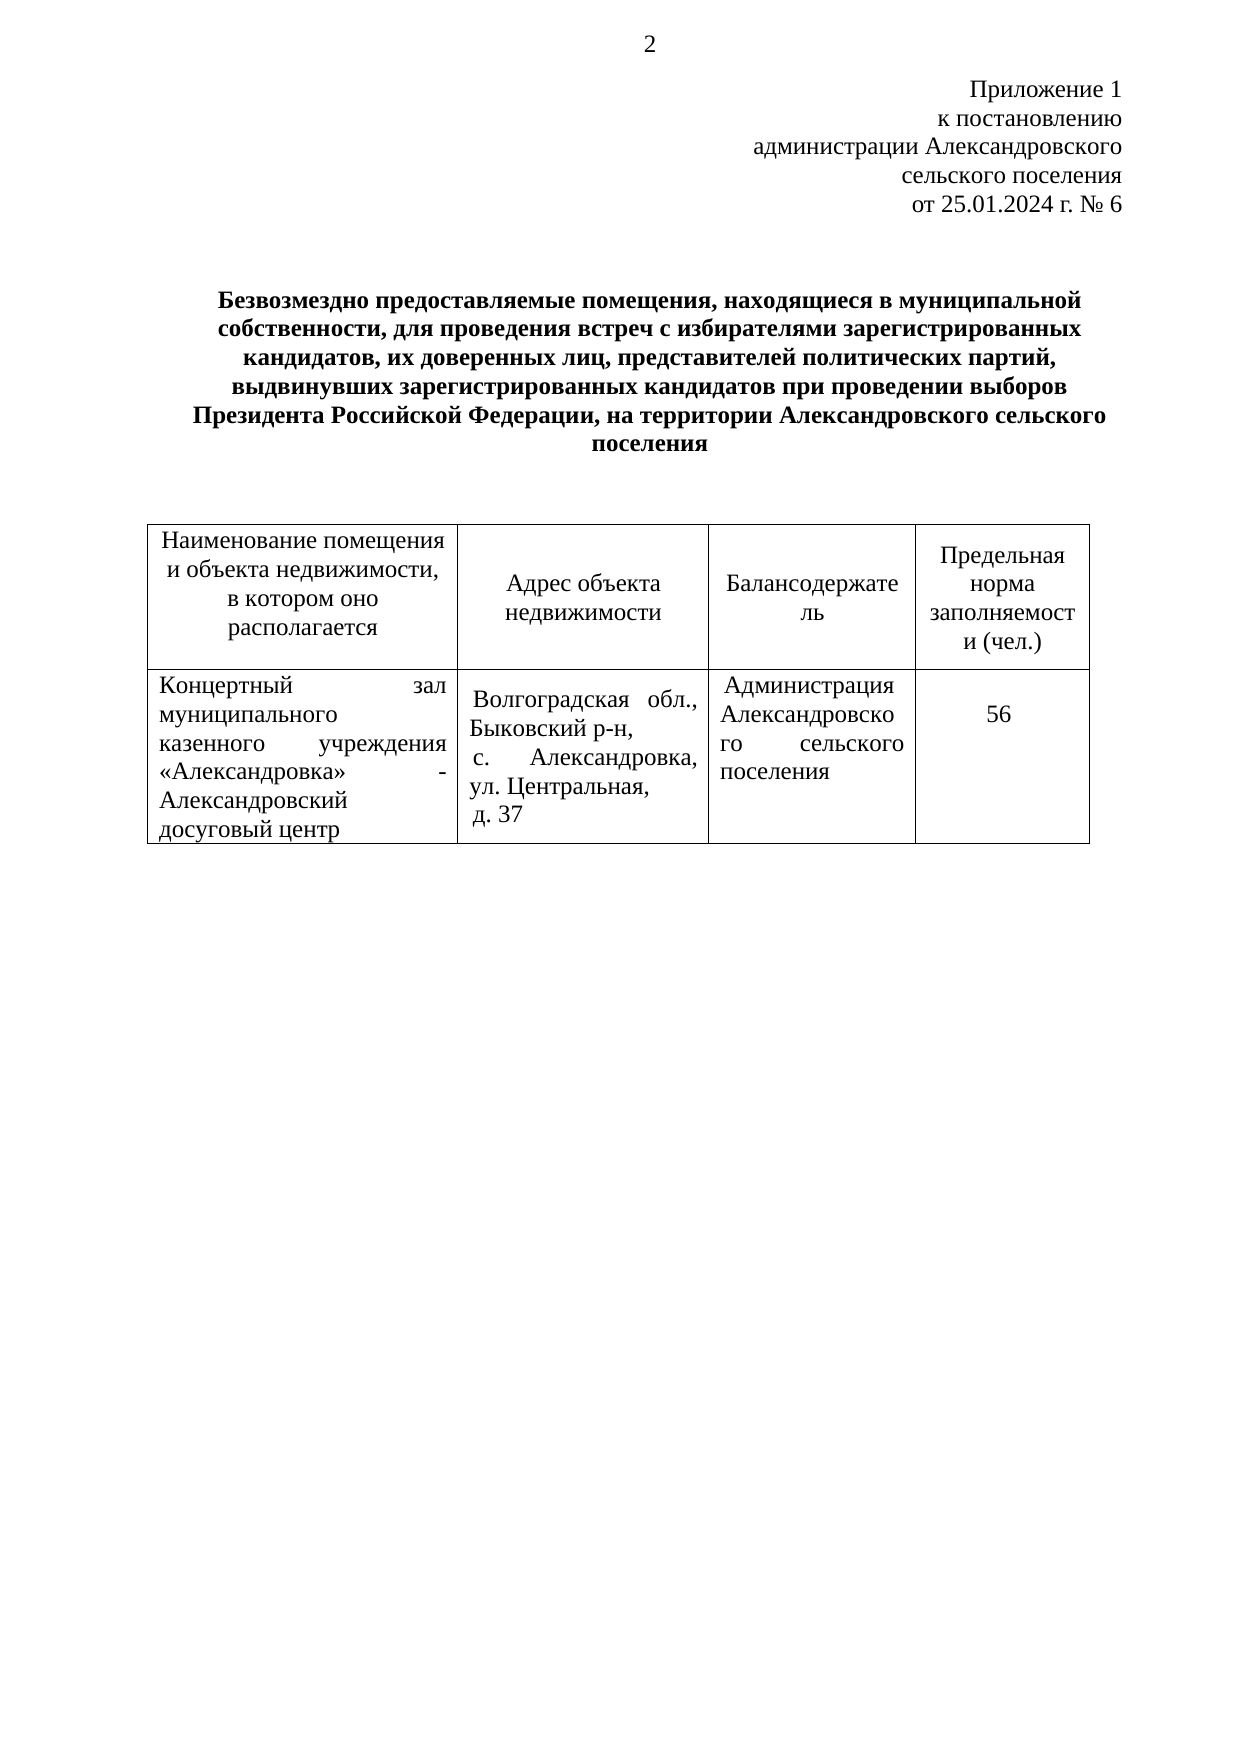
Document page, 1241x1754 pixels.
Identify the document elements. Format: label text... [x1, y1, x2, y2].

text к постановлению [177, 103, 1122, 131]
table_header Балансодержатель [709, 525, 915, 669]
table_cell Волгоградская обл., Быковский р-н, с. Александровка, ул. Центральная, д. 37 [458, 670, 708, 843]
table_header Предельная норма заполняемости (чел.) [916, 525, 1089, 669]
text от 25.01.2024 г. № 6 [177, 189, 1122, 218]
table_cell 56 [916, 670, 1089, 843]
table_header Адрес объекта недвижимости [458, 525, 708, 669]
table_cell Концертный зал муниципального казенного учреждения «Александровка» - Александровский досуговый центр [148, 670, 457, 843]
text сельского поселения [177, 160, 1122, 189]
text Приложение 1 [177, 74, 1122, 103]
text администрации Александровского [177, 131, 1122, 160]
text Безвозмездно предоставляемые помещения, находящиеся в муниципальной собственности, для проведения встреч с избирателями зарегистрированных кандидатов, их доверенных лиц, представителей политических партий, выдвинувших зарегистрированных кандидатов при проведении выборов Президента Российской Федерации, на территории Александровского сельского поселения [177, 285, 1122, 457]
table_cell Администрация Александровского сельского поселения [709, 670, 915, 843]
table_header Наименование помещения и объекта недвижимости, в котором оно располагается [148, 525, 457, 669]
